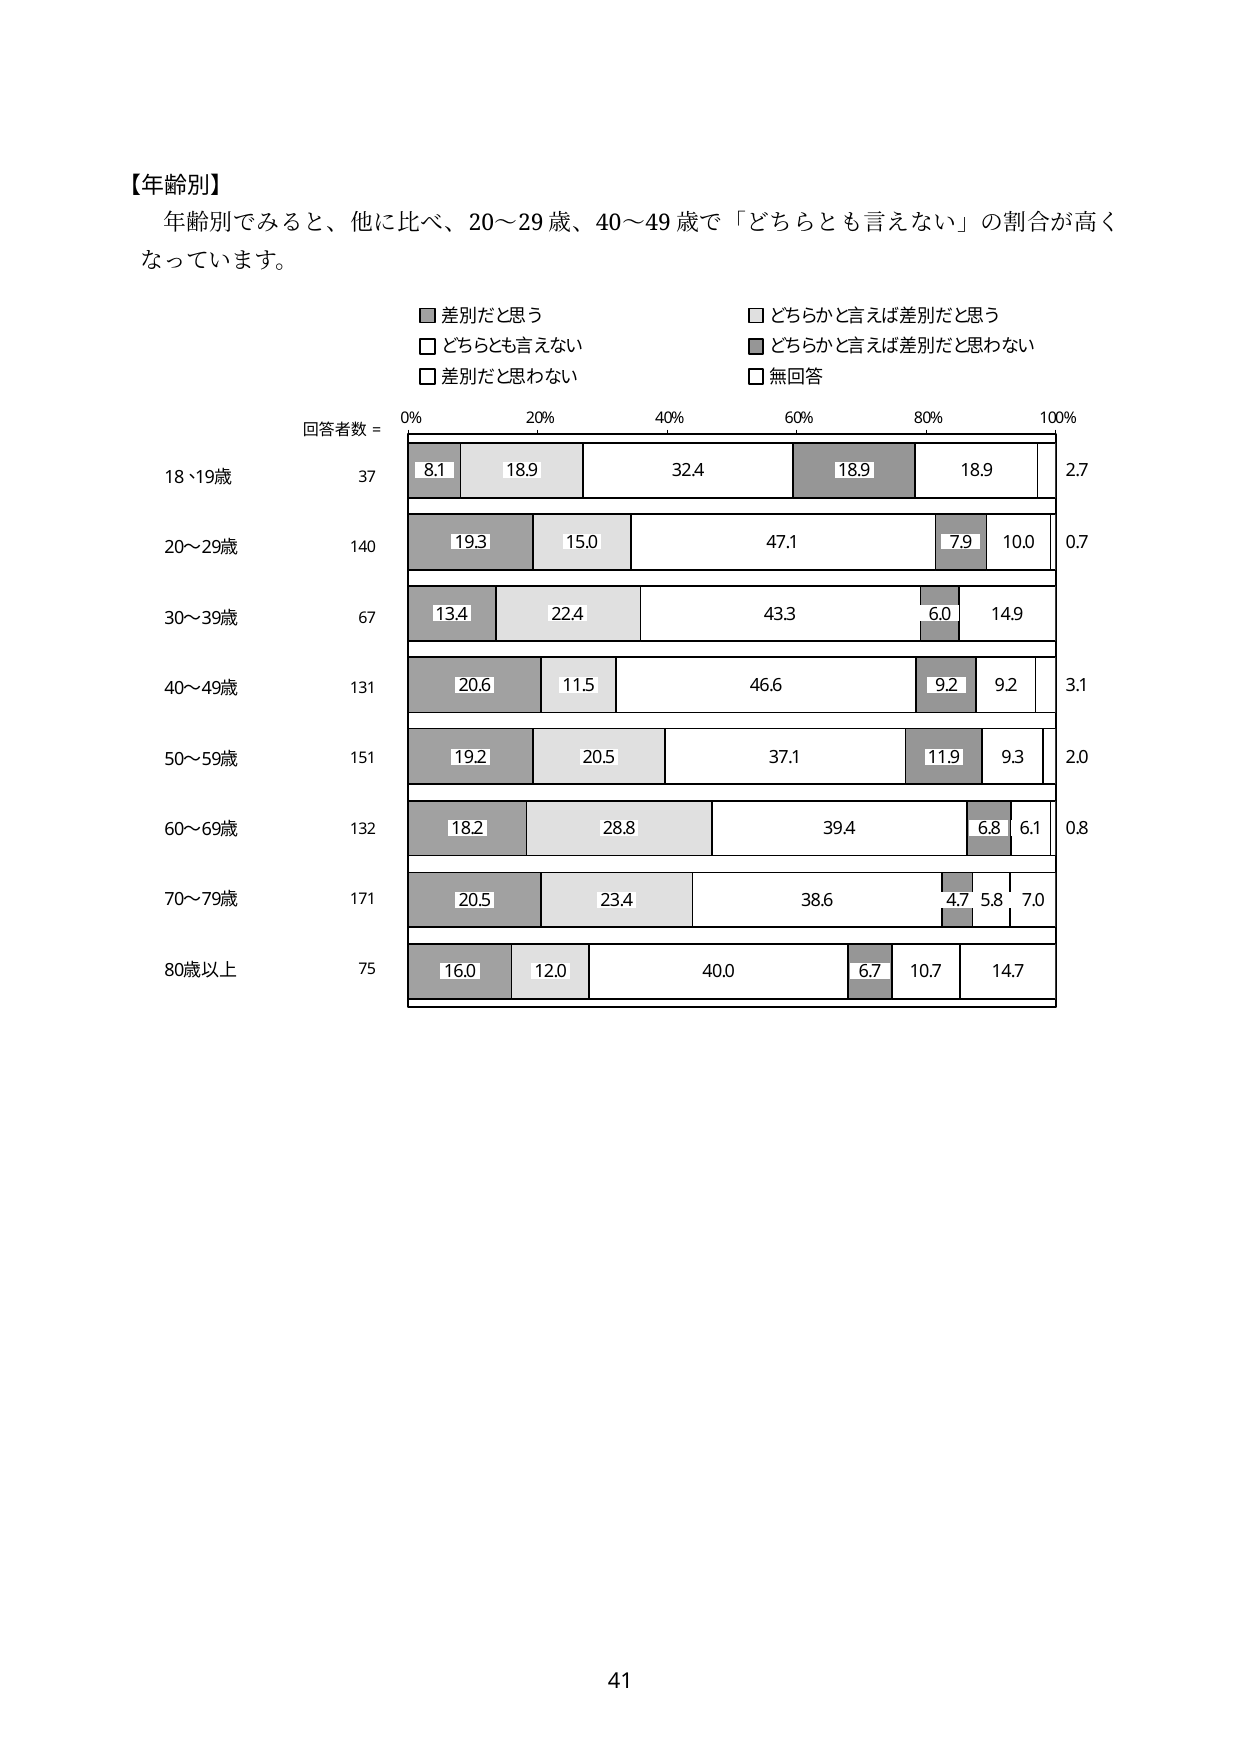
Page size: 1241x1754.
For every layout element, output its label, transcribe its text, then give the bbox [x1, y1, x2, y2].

text 【年齢別】 [118, 164, 1122, 202]
text 年齢別でみると、他に比べ、20～29歳、40～49歳で「どちらとも言えない」の割合が高くなっています。 [140, 202, 1122, 277]
